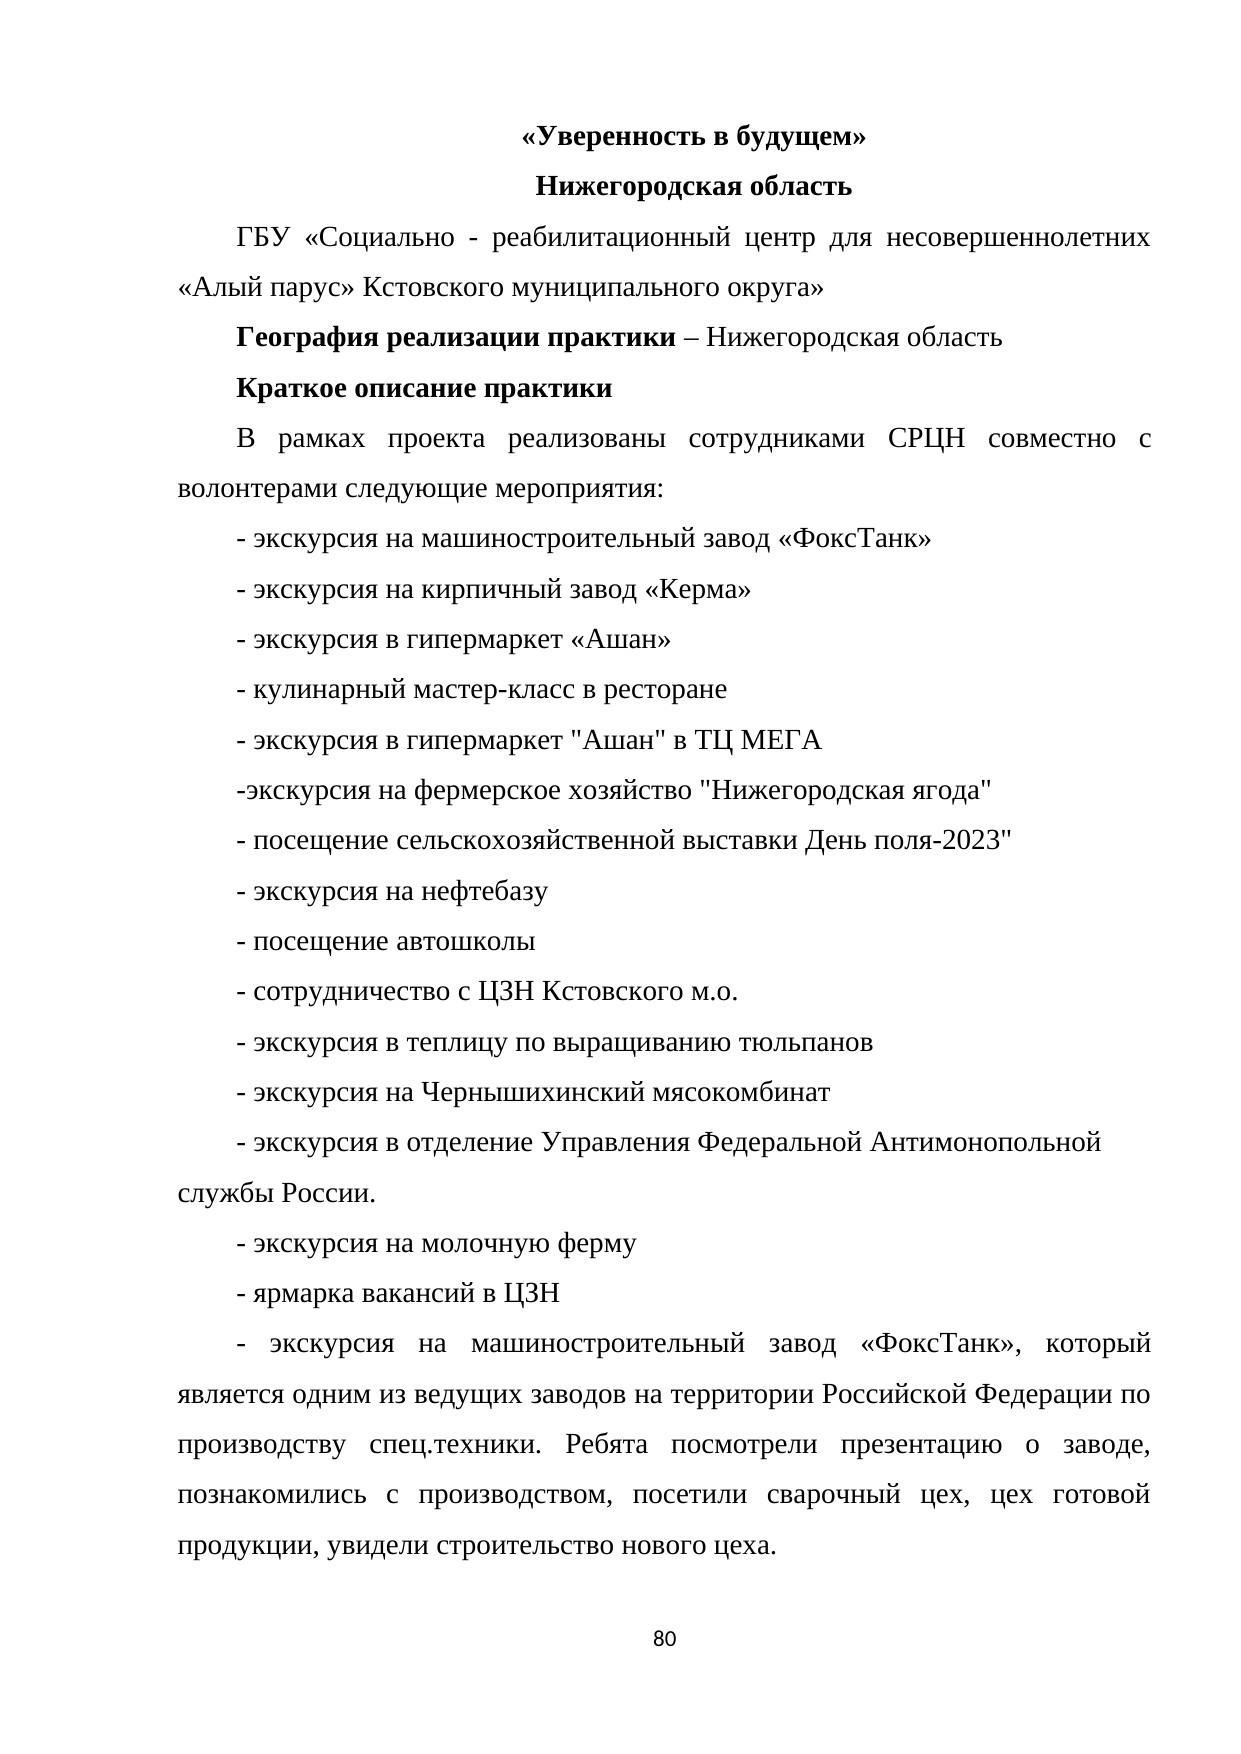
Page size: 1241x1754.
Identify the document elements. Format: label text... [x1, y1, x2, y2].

text - экскурсия в теплицу по выращиванию тюльпанов [177, 1024, 1152, 1057]
text -экскурсия на фермерское хозяйство "Нижегородская ягода" [177, 772, 1152, 806]
text - экскурсия на кирпичный завод «Керма» [177, 571, 1152, 604]
text - экскурсия в гипермаркет «Ашан» [177, 621, 1152, 655]
text - экскурсия в отделение Управления Федеральной Антимонопольной службы России. [177, 1124, 1152, 1208]
text - экскурсия на нефтебазу [177, 873, 1152, 906]
text - экскурсия на молочную ферму [177, 1225, 1152, 1258]
text Краткое описание практики [177, 370, 1152, 403]
text - кулинарный мастер-класс в ресторане [177, 672, 1152, 705]
text - ярмарка вакансий в ЦЗН [177, 1275, 1152, 1309]
text - экскурсия на машиностроительный завод «ФоксТанк» [177, 521, 1152, 554]
text «Уверенность в будущем» [177, 118, 1152, 152]
text ГБУ «Социально - реабилитационный центр для несовершеннолетних «Алый парус» Кстовского муниципального округа» [177, 219, 1152, 303]
text - посещение сельскохозяйственной выставки День поля-2023" [177, 822, 1152, 856]
text - экскурсия в гипермаркет "Ашан" в ТЦ МЕГА [177, 722, 1152, 755]
text - посещение автошколы [177, 923, 1152, 957]
text - сотрудничество с ЦЗН Кстовского м.о. [177, 973, 1152, 1007]
text - экскурсия на машиностроительный завод «ФоксТанк», который является одним из ведущих заводов на территории Российской Федерации по производству спец.техники. Ребята посмотрели презентацию о заводе, познакомились с производством, посетили сварочный цех, цех готовой продукции, увидели строительство нового цеха. [177, 1326, 1152, 1560]
text В рамках проекта реализованы сотрудниками СРЦН совместно с волонтерами следующие мероприятия: [177, 420, 1152, 504]
text Нижегородская область [177, 168, 1152, 202]
text - экскурсия на Чернышихинский мясокомбинат [177, 1074, 1152, 1108]
text География реализации практики – Нижегородская область [177, 319, 1152, 353]
